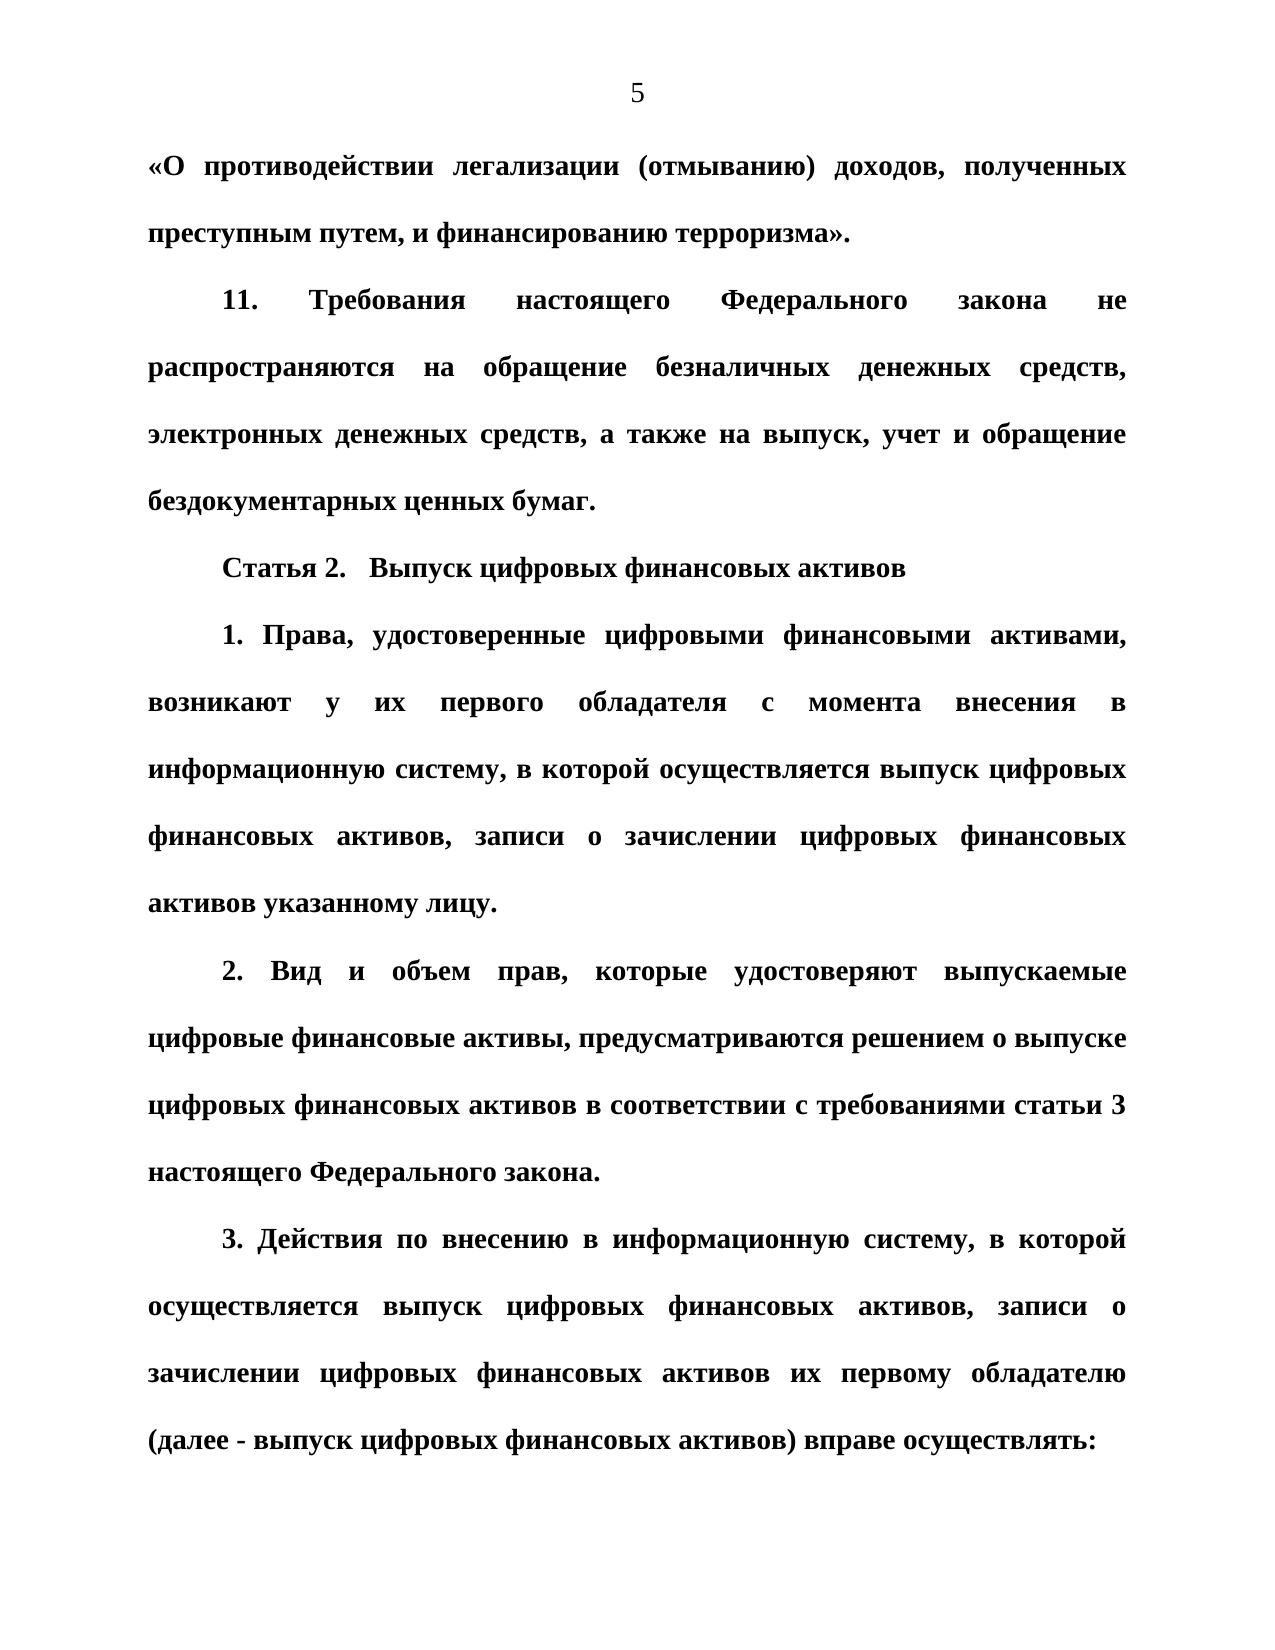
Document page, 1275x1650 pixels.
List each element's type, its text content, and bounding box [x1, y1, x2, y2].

text 1. Права, удостоверенные цифровыми финансовыми активами, возникают у их первого обладателя с момента внесения в информационную систему, в которой осуществляется выпуск цифровых финансовых активов, записи о зачислении цифровых финансовых активов указанному лицу. [148, 617, 1127, 919]
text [148, 148, 1127, 248]
text Статья 2. Выпуск цифровых финансовых активов [148, 550, 1127, 584]
text 2. Вид и объем прав, которые удостоверяют выпускаемые цифровые финансовые активы, предусматриваются решением о выпуске цифровых финансовых активов в соответствии с требованиями статьи 3 настоящего Федерального закона. [148, 953, 1127, 1187]
text 3. Действия по внесению в информационную систему, в которой осуществляется выпуск цифровых финансовых активов, записи о зачислении цифровых финансовых активов их первому обладателю (далее - выпуск цифровых финансовых активов) вправе осуществлять: [148, 1221, 1127, 1456]
text 11. Требования настоящего Федерального закона не распространяются на обращение безналичных денежных средств, электронных денежных средств, а также на выпуск, учет и обращение бездокументарных ценных бумаг. [148, 282, 1127, 517]
